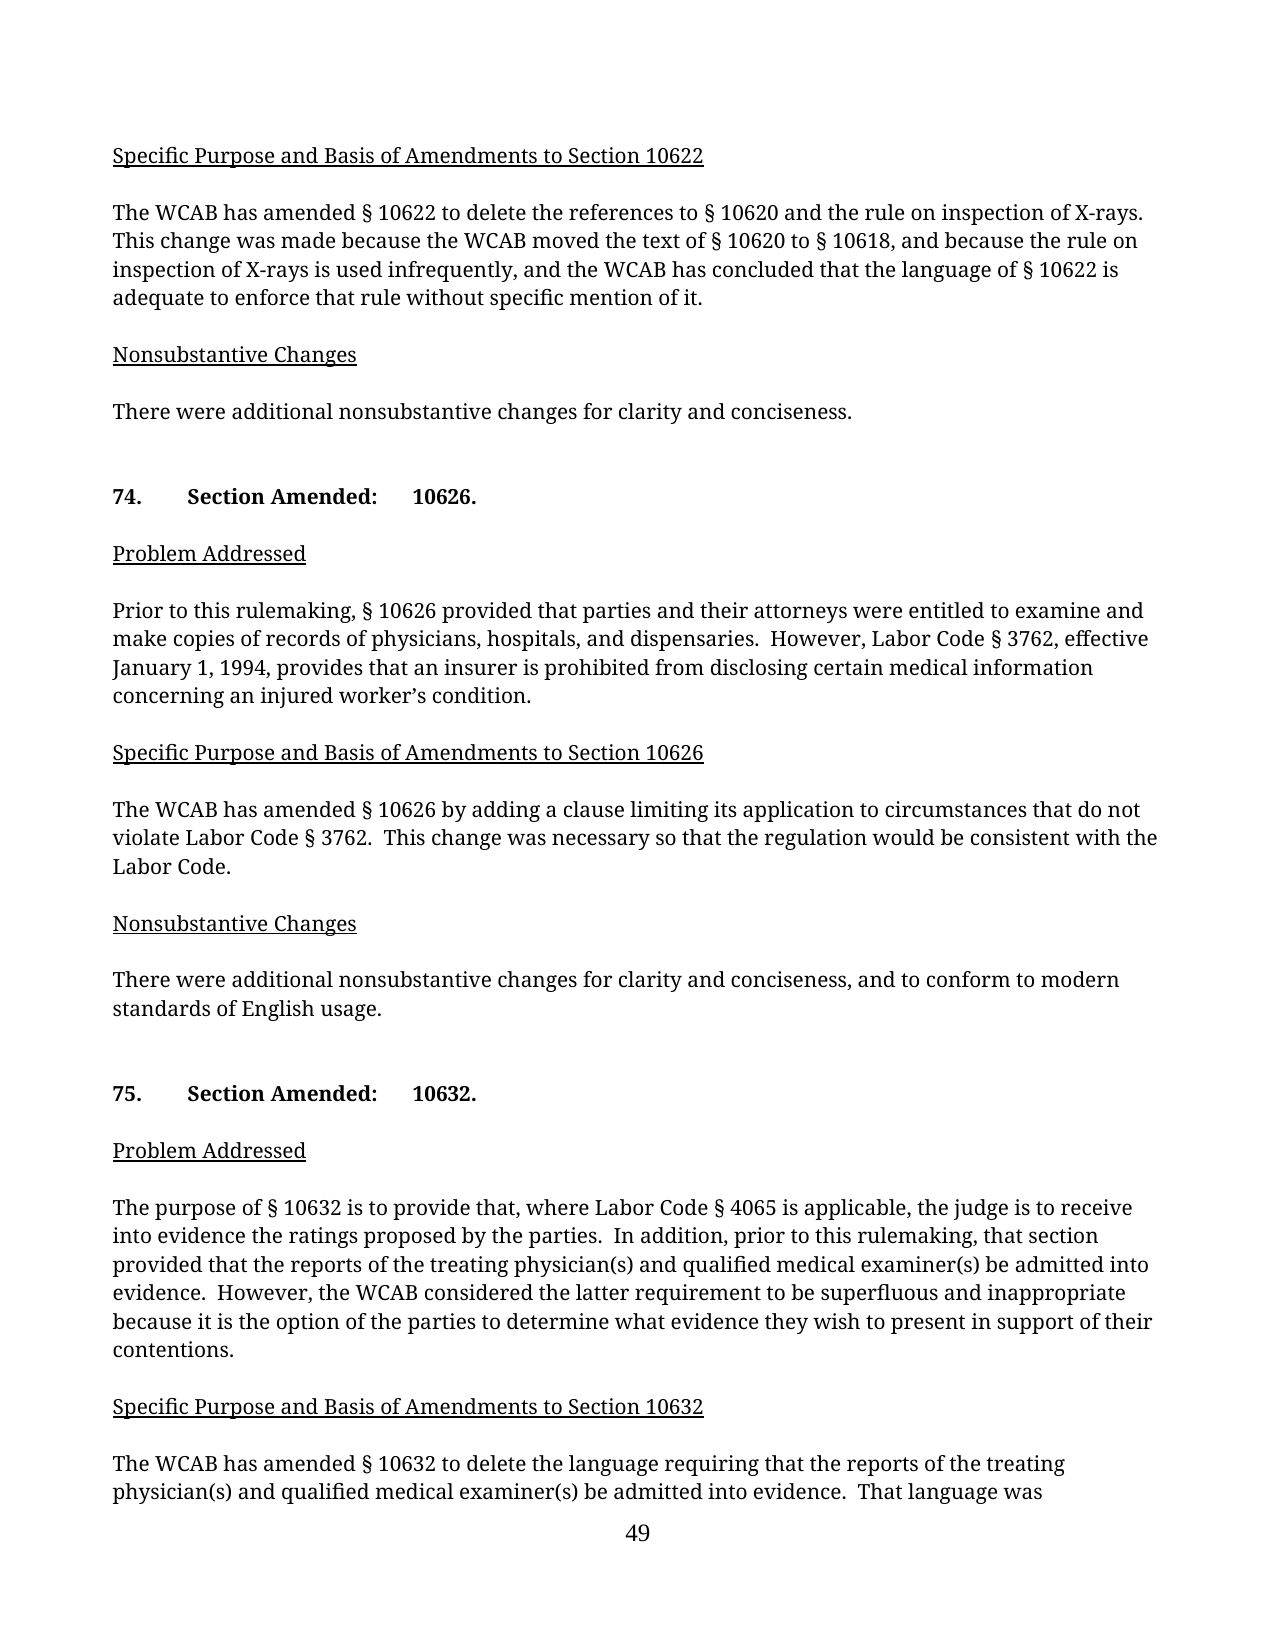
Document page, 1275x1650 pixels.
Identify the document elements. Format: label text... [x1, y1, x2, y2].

text The WCAB has amended § 10626 by adding a clause limiting its application to circumstances that do not violate Labor Code § 3762. This change was necessary so that the regulation would be consistent with the Labor Code. [112, 795, 1162, 880]
text Problem Addressed [112, 539, 1162, 567]
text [112, 1449, 1162, 1506]
subtitle 74. Section Amended: 10626. [112, 482, 1162, 511]
subtitle 75. Section Amended: 10632. [112, 1079, 1162, 1108]
text There were additional nonsubstantive changes for clarity and conciseness, and to conform to modern standards of English usage. [112, 966, 1162, 1022]
text The WCAB has amended § 10622 to delete the references to § 10620 and the rule on inspection of X-rays. This change was made because the WCAB moved the text of § 10620 to § 10618, and because the rule on inspection of X-rays is used infrequently, and the WCAB has concluded that the language of § 10622 is adequate to enforce that rule without specific mention of it. [112, 198, 1162, 312]
text Specific Purpose and Basis of Amendments to Section 10632 [112, 1392, 1162, 1421]
text The purpose of § 10632 is to provide that, where Labor Code § 4065 is applicable, the judge is to receive into evidence the ratings proposed by the parties. In addition, prior to this rulemaking, that section provided that the reports of the treating physician(s) and qualified medical examiner(s) be admitted into evidence. However, the WCAB considered the latter requirement to be superfluous and inappropriate because it is the option of the parties to determine what evidence they wish to present in support of their contentions. [112, 1193, 1162, 1364]
text Nonsubstantive Changes [112, 340, 1162, 368]
text Specific Purpose and Basis of Amendments to Section 10622 [112, 141, 1162, 169]
text Problem Addressed [112, 1136, 1162, 1165]
text Prior to this rulemaking, § 10626 provided that parties and their attorneys were entitled to examine and make copies of records of physicians, hospitals, and dispensaries. However, Labor Code § 3762, effective January 1, 1994, provides that an insurer is prohibited from disclosing certain medical information concerning an injured worker’s condition. [112, 596, 1162, 710]
text Nonsubstantive Changes [112, 909, 1162, 937]
text Specific Purpose and Basis of Amendments to Section 10626 [112, 738, 1162, 767]
text There were additional nonsubstantive changes for clarity and conciseness. [112, 397, 1162, 425]
